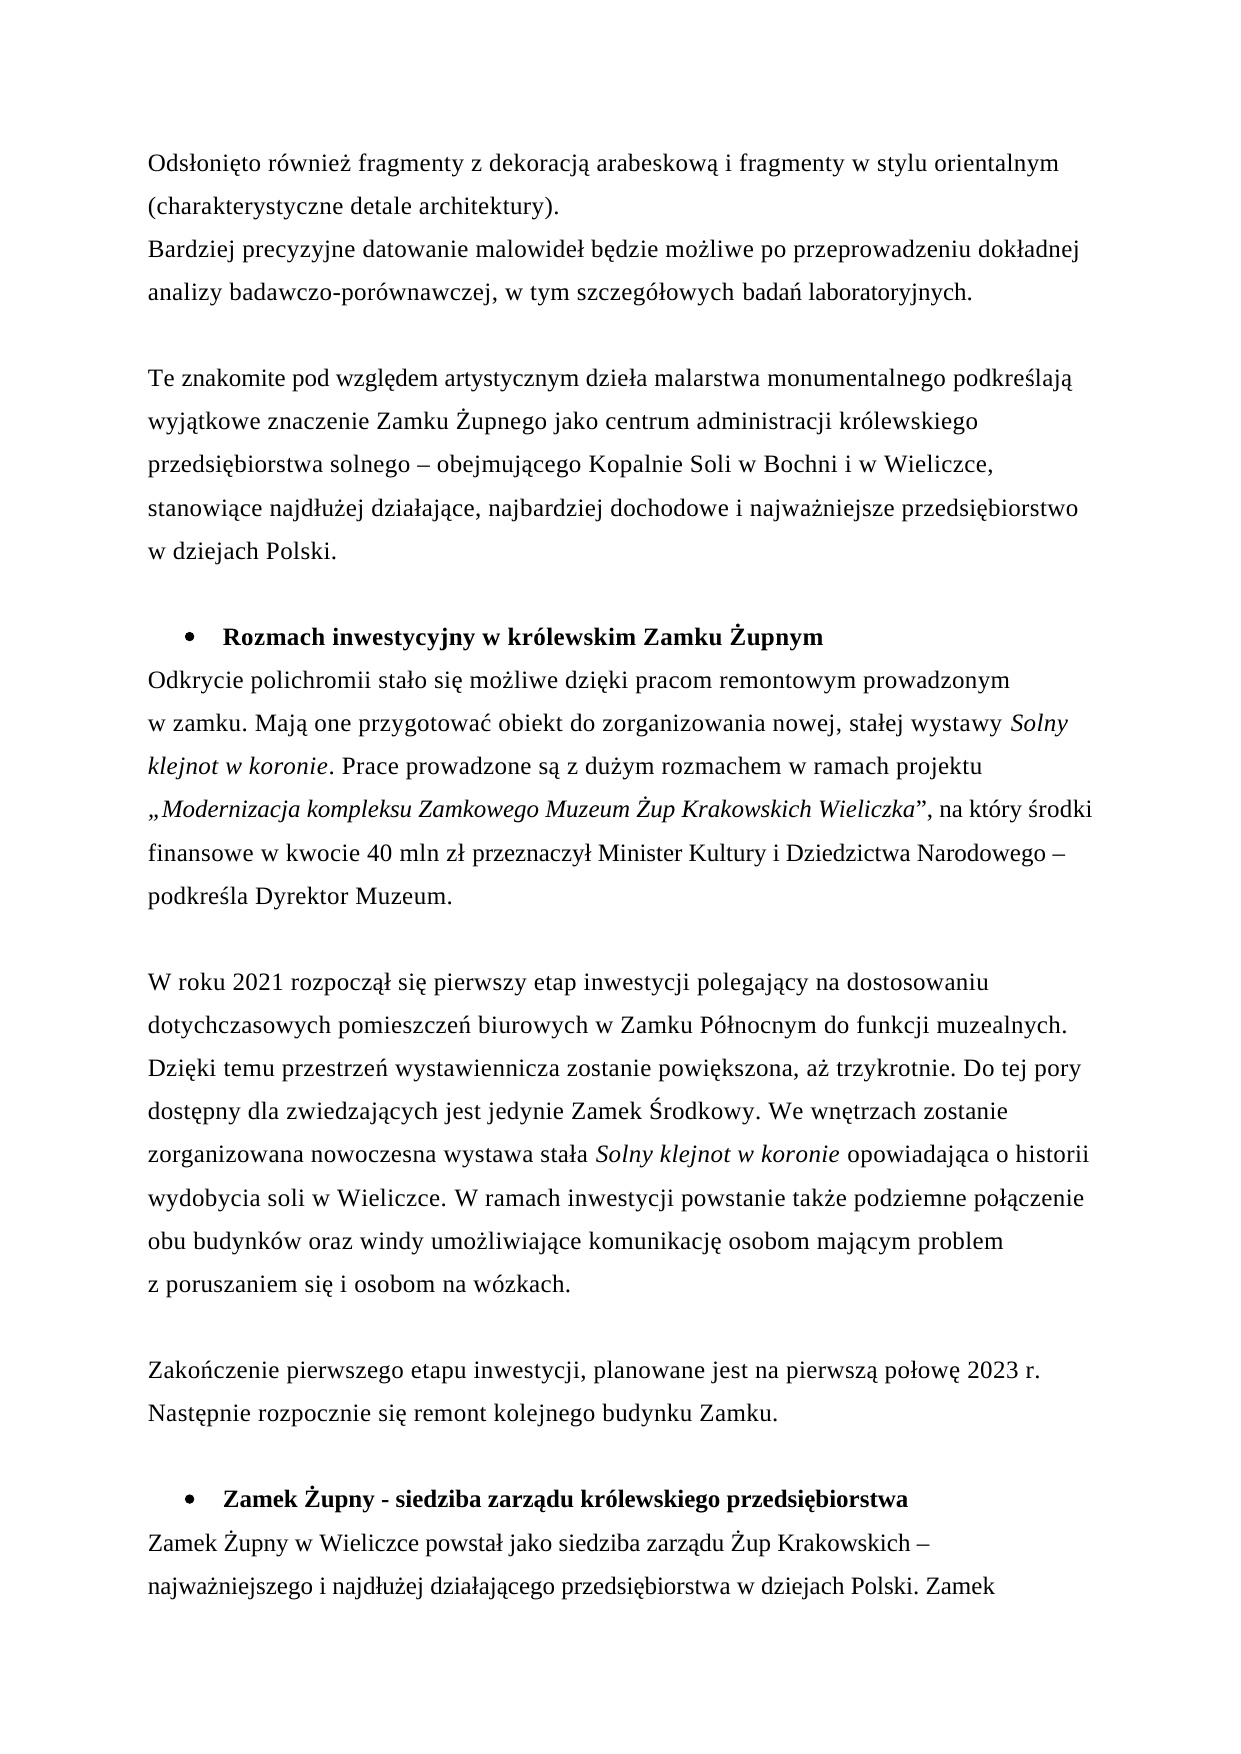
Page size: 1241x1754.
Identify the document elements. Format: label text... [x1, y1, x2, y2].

list Zamek Żupny - siedziba zarządu królewskiego przedsiębiorstwa [185, 1484, 1093, 1513]
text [148, 1528, 1093, 1599]
text Odkrycie polichromii stało się możliwe dzięki pracom remontowym prowadzonym [148, 665, 1093, 694]
text Bardziej precyzyjne datowanie malowideł będzie możliwe po przeprowadzeniu dokładnej analizy badawczo-porównawczej, w tym szczegółowych badań laboratoryjnych. [148, 234, 1093, 306]
text W roku 2021 rozpoczął się pierwszy etap inwestycji polegający na dostosowaniu dotychczasowych pomieszczeń biurowych w Zamku Północnym do funkcji muzealnych. Dzięki temu przestrzeń wystawiennicza zostanie powiększona, aż trzykrotnie. Do tej pory dostępny dla zwiedzających jest jedynie Zamek Środkowy. We wnętrzach zostanie zorganizowana nowoczesna wystawa stała Solny klejnot w koronie opowiadająca o historii wydobycia soli w Wieliczce. W ramach inwestycji powstanie także podziemne połączenie obu budynków oraz windy umożliwiające komunikację osobom mającym problem [148, 967, 1093, 1254]
text Te znakomite pod względem artystycznym dzieła malarstwa monumentalnego podkreślają wyjątkowe znaczenie Zamku Żupnego jako centrum administracji królewskiego przedsiębiorstwa solnego – obejmującego Kopalnie Soli w Bochni i w Wieliczce, stanowiące najdłużej działające, najbardziej dochodowe i najważniejsze przedsiębiorstwo w dziejach Polski. [148, 363, 1093, 564]
text Zakończenie pierwszego etapu inwestycji, planowane jest na pierwszą połowę 2023 r. Następnie rozpocznie się remont kolejnego budynku Zamku. [148, 1355, 1093, 1427]
text z poruszaniem się i osobom na wózkach. [148, 1269, 1093, 1298]
text w zamku. Mają one przygotować obiekt do zorganizowania nowej, stałej wystawy Solny klejnot w koronie. Prace prowadzone są z dużym rozmachem w ramach projektu „Modernizacja kompleksu Zamkowego Muzeum Żup Krakowskich Wieliczka”, na który środki finansowe w kwocie 40 mln zł przeznaczył Minister Kultury i Dziedzictwa Narodowego – podkreśla Dyrektor Muzeum. [148, 708, 1093, 909]
list Rozmach inwestycyjny w królewskim Zamku Żupnym [185, 622, 1093, 651]
text Odsłonięto również fragmenty z dekoracją arabeskową i fragmenty w stylu orientalnym (charakterystyczne detale architektury). [148, 148, 1093, 219]
